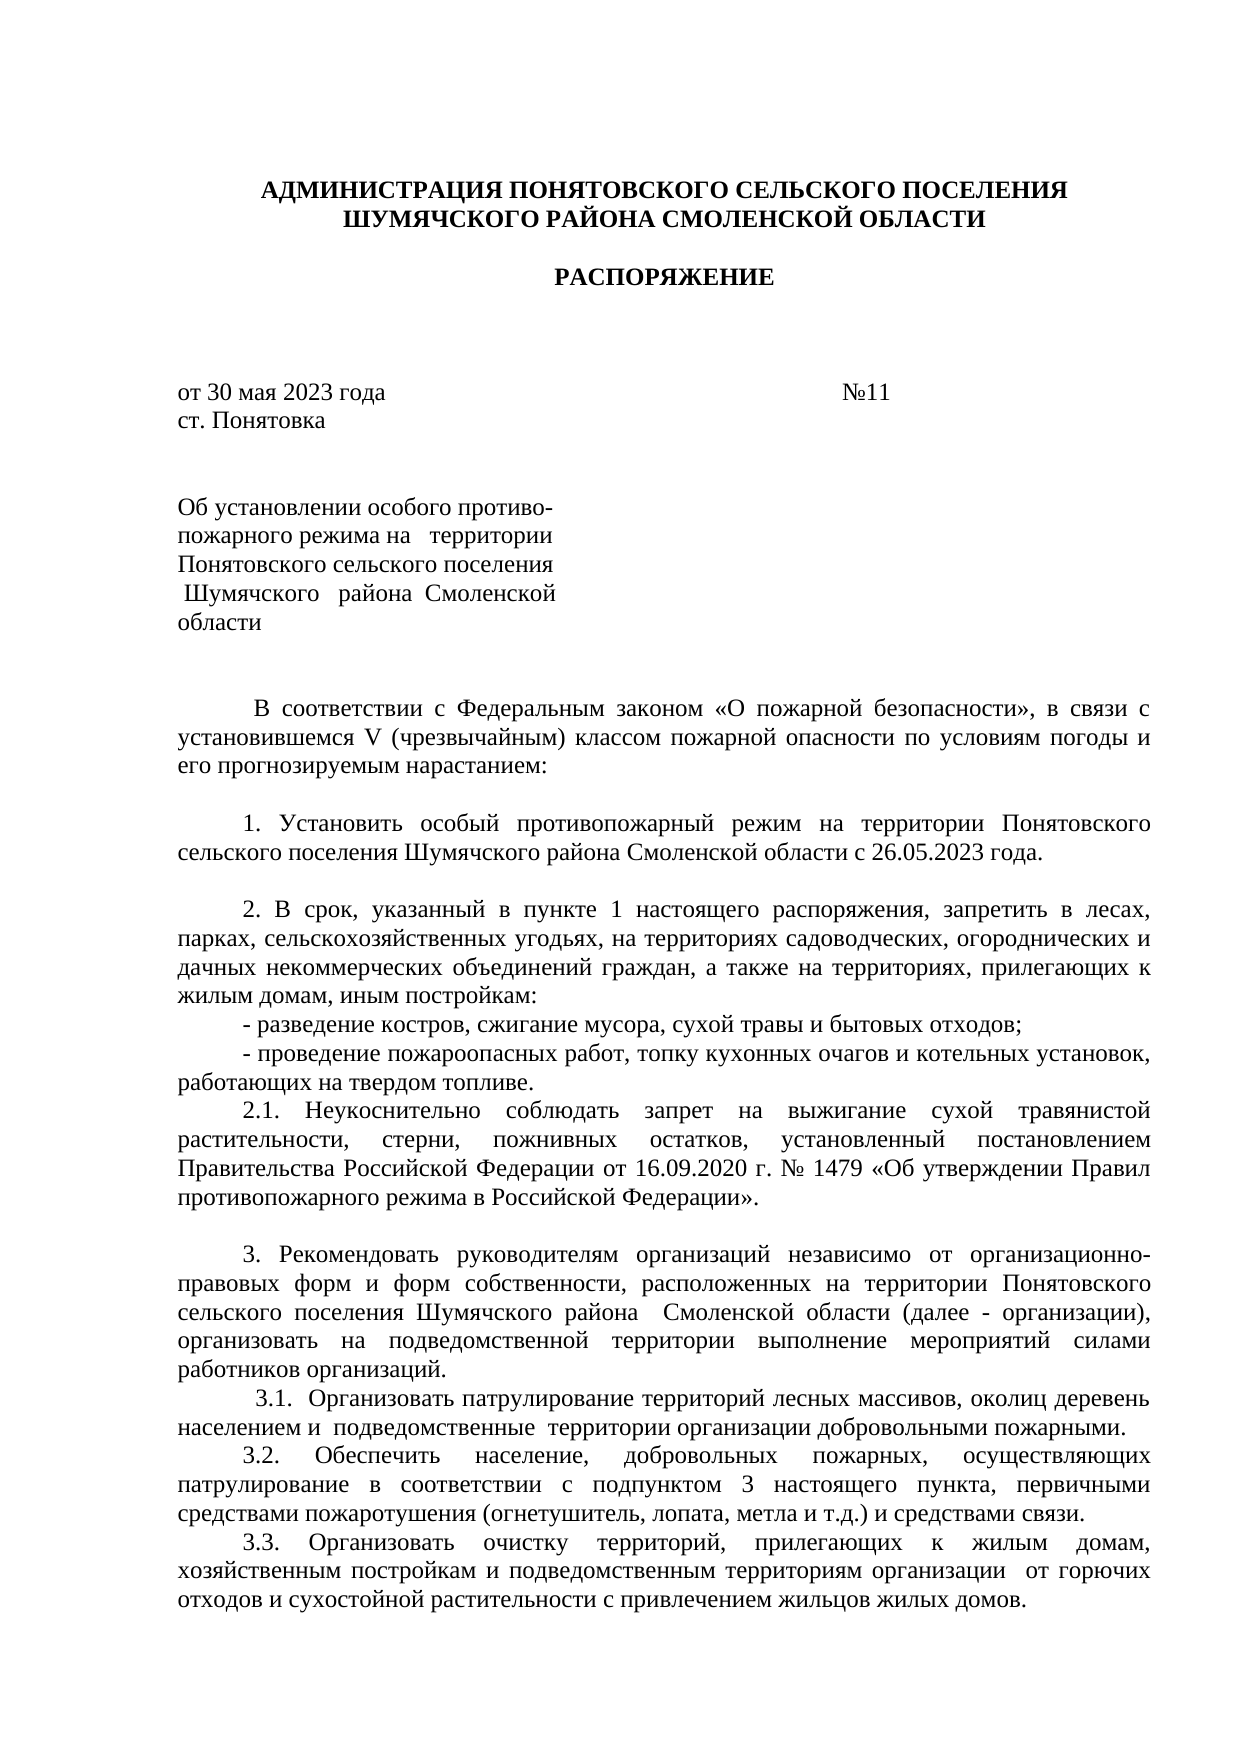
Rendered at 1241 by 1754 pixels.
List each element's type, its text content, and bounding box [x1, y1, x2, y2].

text 3. Рекомендовать руководителям организаций независимо от организационно-правовых форм и форм собственности, расположенных на территории Понятовского сельского поселения Шумячского района Смоленской области (далее - организации), организовать на подведомственной территории выполнение мероприятий силами работников организаций. [177, 1239, 1152, 1383]
text 3.2. Обеспечить население, добровольных пожарных, осуществляющих патрулирование в соответствии с подпунктом 3 настоящего пункта, первичными средствами пожаротушения (огнетушитель, лопата, метла и т.д.) и средствами связи. [177, 1441, 1152, 1527]
text пожарного режима на территории [177, 521, 1152, 549]
text от 30 мая 2023 года №11 [177, 377, 1152, 406]
text 2.1. Неукоснительно соблюдать запрет на выжигание сухой травянистой растительности, стерни, пожнивных остатков, установленный постановлением Правительства Российской Федерации от 16.09.2020 г. № 1479 «Об утверждении Правил противопожарного режима в Российской Федерации». [177, 1096, 1152, 1211]
text В соответствии с Федеральным законом «О пожарной безопасности», в связи с установившемся V (чрезвычайным) классом пожарной опасности по условиям погоды и его прогнозируемым нарастанием: [177, 693, 1152, 779]
text РАСПОРЯЖЕНИЕ [177, 262, 1152, 291]
text АДМИНИСТРАЦИЯ ПОНЯТОВСКОГО СЕЛЬСКОГО ПОСЕЛЕНИЯ ШУМЯЧСКОГО РАЙОНА СМОЛЕНСКОЙ ОБЛАСТИ [177, 176, 1152, 233]
text ст. Понятовка [177, 406, 1152, 434]
text 3.1. Организовать патрулирование территорий лесных массивов, околиц деревень населением и подведомственные территории организации добровольными пожарными. [177, 1383, 1152, 1441]
text - разведение костров, сжигание мусора, сухой травы и бытовых отходов; [177, 1009, 1152, 1038]
text 1. Установить особый противопожарный режим на территории Понятовского сельского поселения Шумячского района Смоленской области с 26.05.2023 года. [177, 808, 1152, 866]
text Шумячского района Смоленской [177, 578, 1152, 607]
text области [177, 607, 1152, 636]
text Понятовского сельского поселения [177, 549, 1152, 578]
text - проведение пожароопасных работ, топку кухонных очагов и котельных установок, работающих на твердом топливе. [177, 1038, 1152, 1096]
text 2. В срок, указанный в пункте 1 настоящего распоряжения, запретить в лесах, парках, сельскохозяйственных угодьях, на территориях садоводческих, огороднических и дачных некоммерческих объединений граждан, а также на территориях, прилегающих к жилым домам, иным постройкам: [177, 894, 1152, 1009]
text Об установлении особого противо- [177, 492, 1152, 521]
text 3.3. Организовать очистку территорий, прилегающих к жилым домам, хозяйственным постройкам и подведомственным территориям организации от горючих отходов и сухостойной растительности с привлечением жильцов жилых домов. [177, 1527, 1152, 1613]
